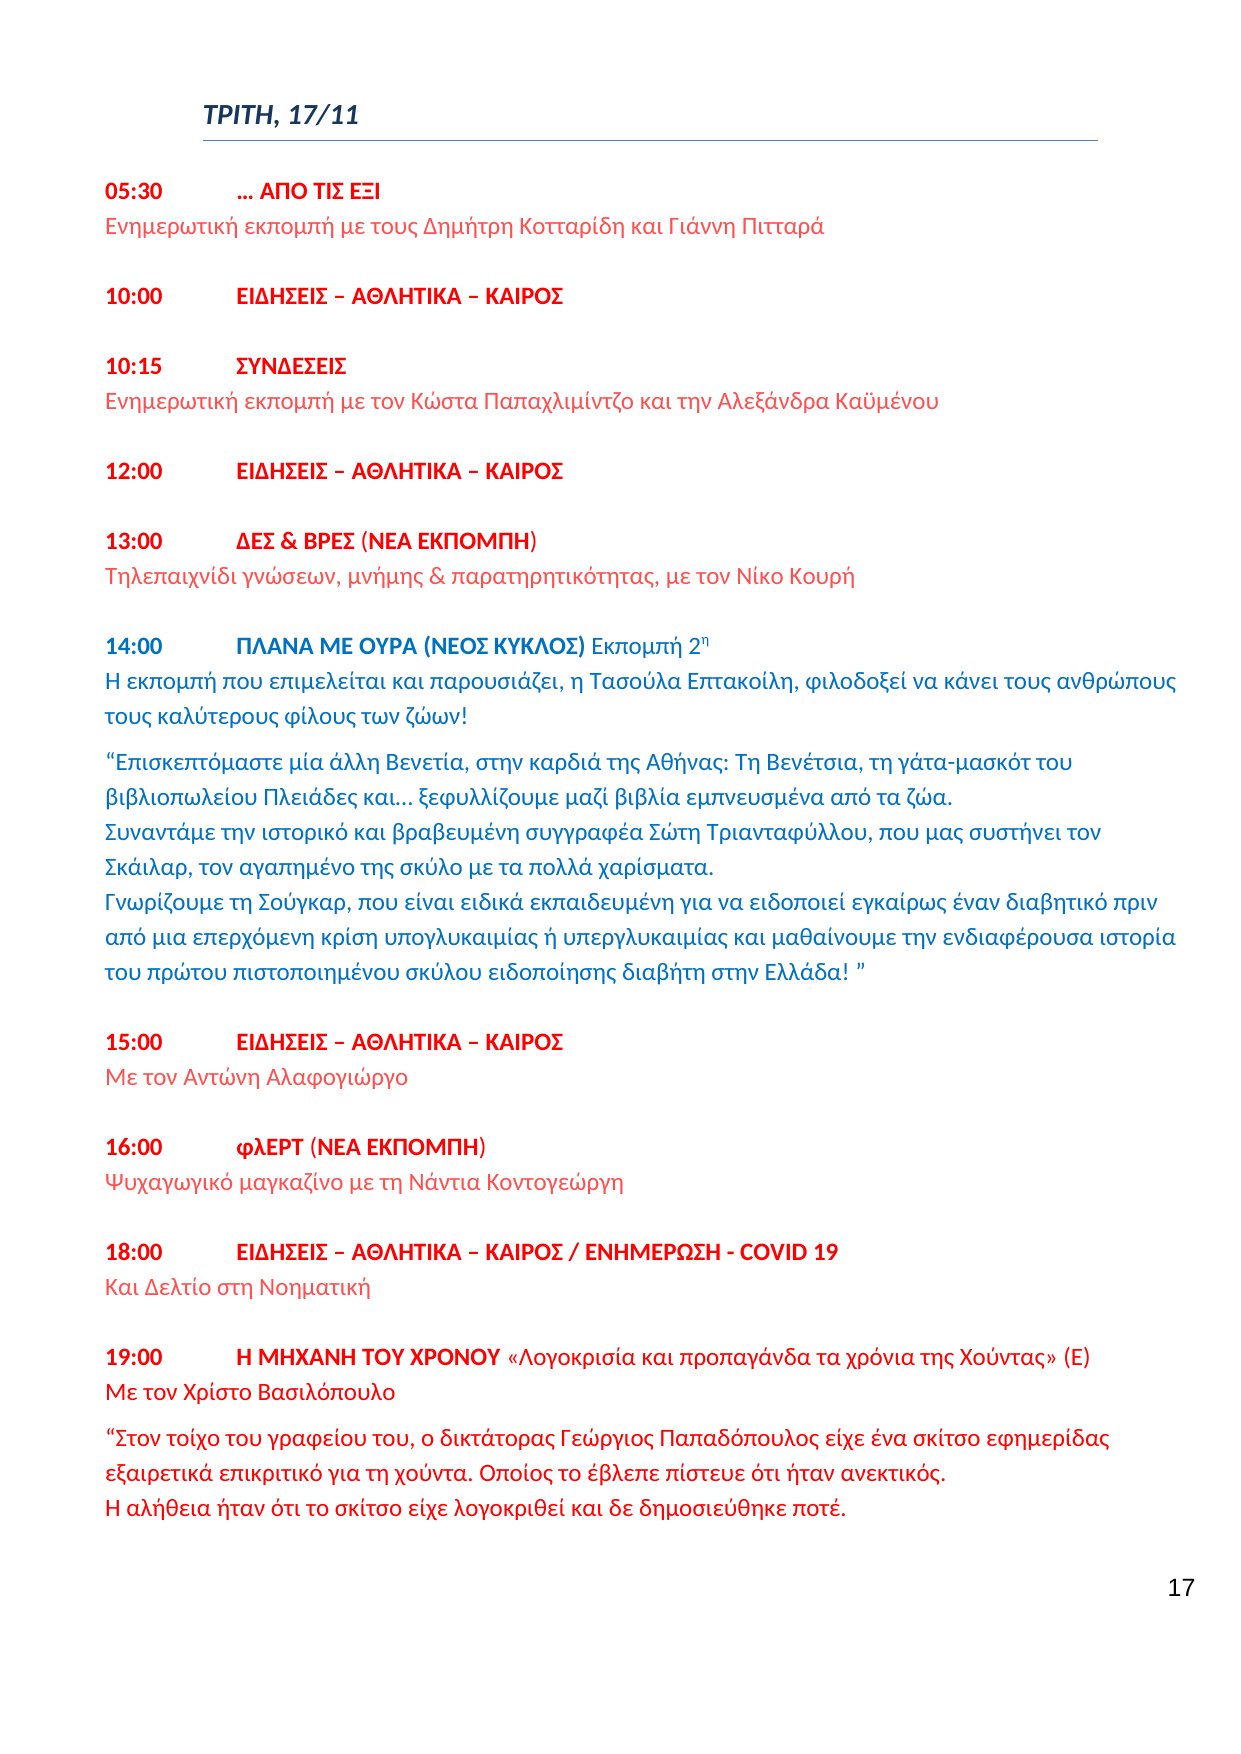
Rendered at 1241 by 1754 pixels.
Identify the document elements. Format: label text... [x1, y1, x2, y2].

text Συναντάμε την ιστορικό και βραβευμένη συγγραφέα Σώτη Τριανταφύλλου, που μας συστήνει τον Σκάιλαρ, τον αγαπημένο της σκύλο με τα πολλά χαρίσματα. [105, 816, 1195, 882]
text 19:00 Η ΜΗΧΑΝΗ ΤΟΥ ΧΡΟΝΟΥ «Λογοκρισία και προπαγάνδα τα χρόνια της Χούντας» (Ε) [105, 1341, 1195, 1372]
text 13:00 ΔΕΣ & ΒΡΕΣ (ΝΕΑ ΕΚΠΟΜΠΗ) [105, 525, 1195, 556]
text Ψυχαγωγικό μαγκαζίνο με τη Νάντια Κοντογεώργη [105, 1166, 1195, 1197]
text Η εκπομπή που επιμελείται και παρουσιάζει, η Τασούλα Επτακοίλη, φιλοδοξεί να κάνει τους ανθρώπους [105, 665, 1195, 696]
text Η αλήθεια ήταν ότι το σκίτσο είχε λογοκριθεί και δε δημοσιεύθηκε ποτέ. [105, 1492, 1195, 1522]
text 14:00 ΠΛΑΝΑ ΜΕ ΟΥΡΑ (ΝΕΟΣ ΚΥΚΛΟΣ) Εκπομπή 2η [105, 630, 1195, 661]
text “Στον τοίχο του γραφείου του, ο δικτάτορας Γεώργιος Παπαδόπουλος είχε ένα σκίτσο εφημερίδας εξαιρετικά επικριτικό για τη χούντα. Οποίος το έβλεπε πίστευε ότι ήταν ανεκτικός. [105, 1422, 1195, 1487]
text 16:00 φλΕΡΤ (ΝΕΑ ΕΚΠΟΜΠΗ) [105, 1131, 1195, 1162]
text 12:00 ΕΙΔΗΣΕΙΣ – ΑΘΛΗΤΙΚΑ – ΚΑΙΡΟΣ [105, 455, 1195, 486]
text “Επισκεπτόμαστε μία άλλη Βενετία, στην καρδιά της Αθήνας: Τη Βενέτσια, τη γάτα-μασκότ του βιβλιοπωλείου Πλειάδες και… ξεφυλλίζουμε μαζί βιβλία εμπνευσμένα από τα ζώα. [105, 746, 1195, 812]
text ΤΡΙΤΗ, 17/11 [202, 96, 1098, 141]
text 18:00 ΕΙΔΗΣΕΙΣ – ΑΘΛΗΤΙΚΑ – ΚΑΙΡΟΣ / ΕΝΗΜΕΡΩΣΗ - COVID 19 [105, 1236, 1195, 1267]
text 10:15 ΣΥΝΔΕΣΕΙΣ [105, 350, 1195, 381]
text Με τον Χρίστο Βασιλόπουλο [105, 1376, 1195, 1407]
text 10:00 ΕΙΔΗΣΕΙΣ – ΑΘΛΗΤΙΚΑ – ΚΑΙΡΟΣ [105, 280, 1195, 311]
text Και Δελτίο στη Νοηματική [105, 1271, 1195, 1302]
text τους καλύτερους φίλους των ζώων! [105, 700, 1195, 731]
text Γνωρίζουμε τη Σούγκαρ, που είναι ειδικά εκπαιδευμένη για να ειδοποιεί εγκαίρως έναν διαβητικό πριν από μια επερχόμενη κρίση υπογλυκαιμίας ή υπεργλυκαιμίας και μαθαίνουμε την ενδιαφέρουσα ιστορία του πρώτου πιστοποιημένου σκύλου ειδοποίησης διαβήτη στην Ελλάδα! ” [105, 886, 1195, 987]
text 05:30 … ΑΠΟ ΤΙΣ ΕΞΙ [105, 175, 1195, 206]
text Τηλεπαιχνίδι γνώσεων, μνήμης & παρατηρητικότητας, με τον Νίκο Κουρή [105, 560, 1195, 591]
text Ενημερωτική εκπομπή με τον Κώστα Παπαχλιμίντζο και την Αλεξάνδρα Καϋμένου [105, 385, 1195, 416]
text 15:00 ΕΙΔΗΣΕΙΣ – ΑΘΛΗΤΙΚΑ – ΚΑΙΡΟΣ [105, 1026, 1195, 1057]
text Ενημερωτική εκπομπή με τους Δημήτρη Κοτταρίδη και Γιάννη Πιτταρά [105, 210, 1195, 241]
text Με τον Αντώνη Αλαφογιώργο [105, 1061, 1195, 1092]
